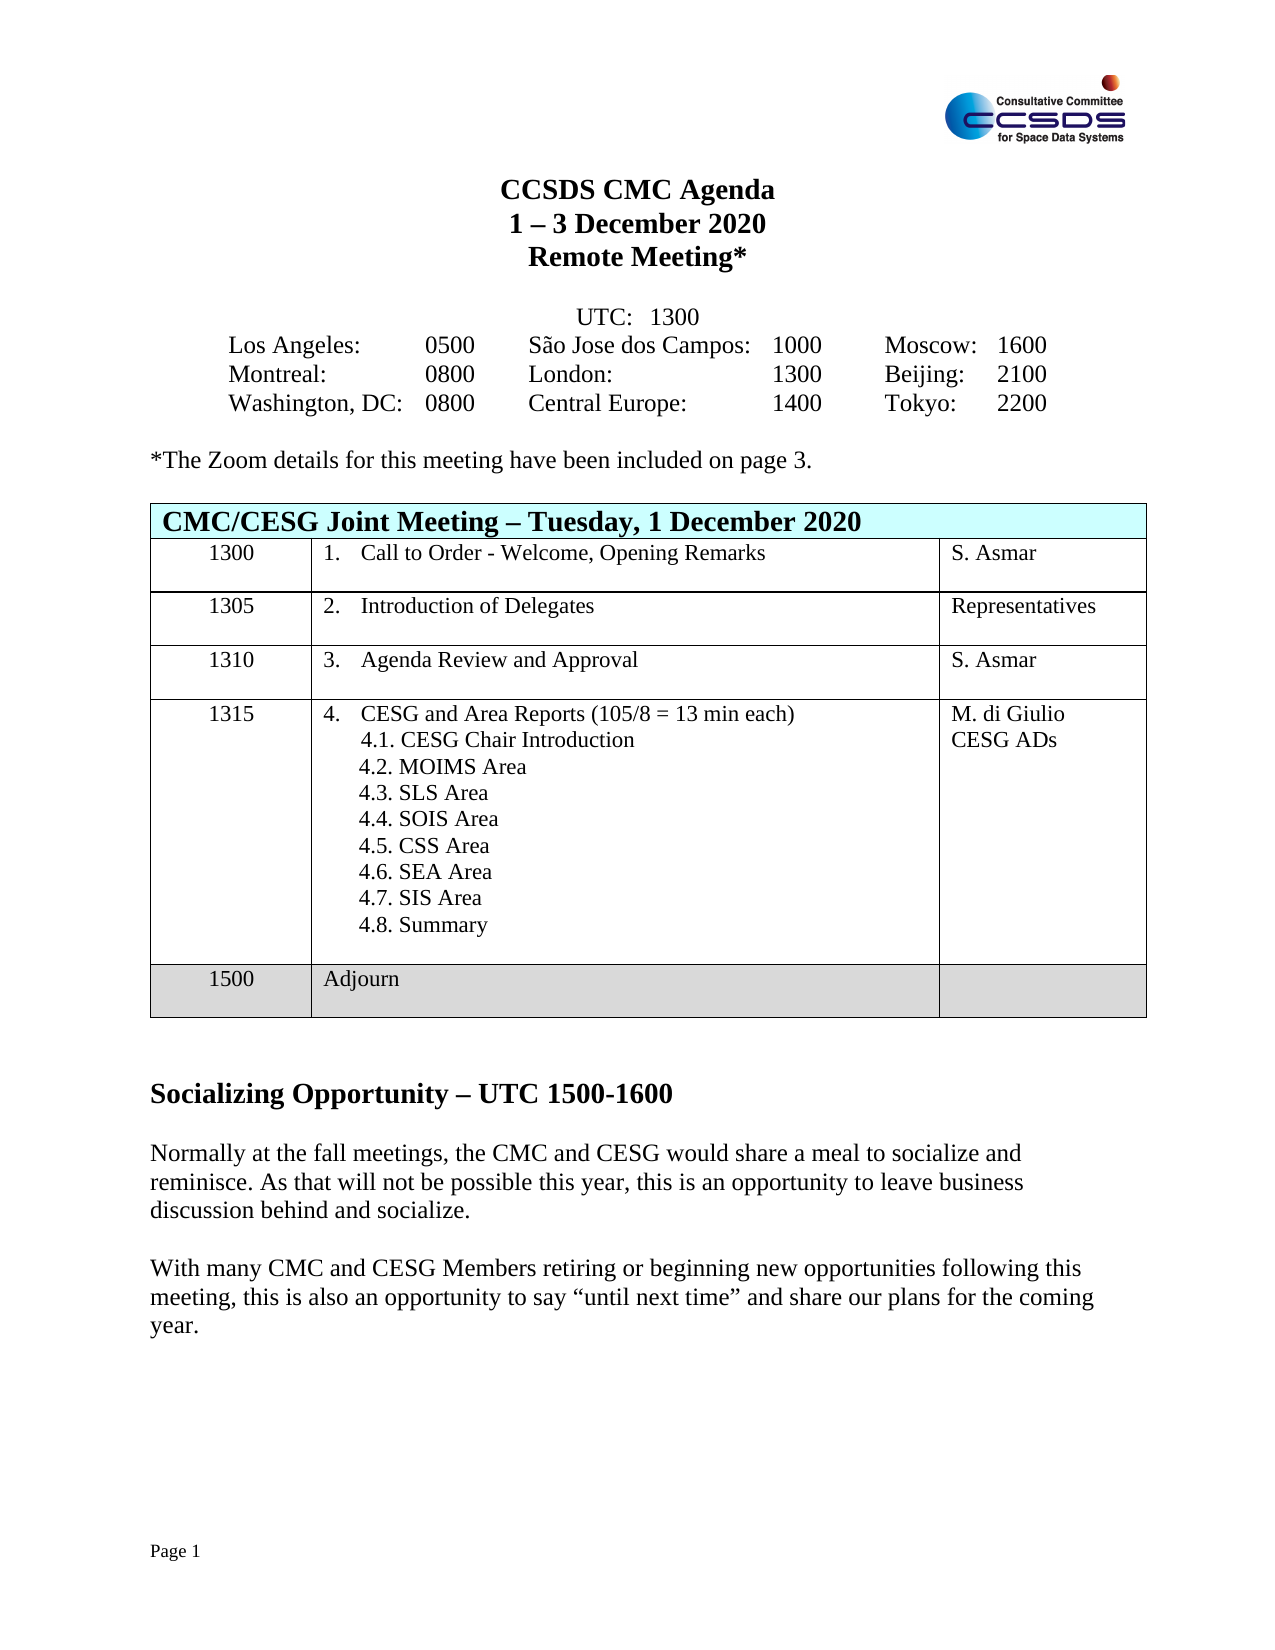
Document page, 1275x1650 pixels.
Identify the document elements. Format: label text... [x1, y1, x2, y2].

text Normally at the fall meetings, the CMC and CESG would share a meal to socialize and reminisce. As that will not be possible this year, this is an opportunity to leave business discussion behind and socialize. [150, 1138, 1125, 1224]
table_cell 1315 [151, 700, 311, 963]
text CCSDS CMC Agenda [150, 172, 1125, 206]
table_header CMC/CESG Joint Meeting – Tuesday, 1 December 2020 [151, 504, 1146, 538]
table_cell Adjourn [312, 965, 939, 1017]
text Remote Meeting* [150, 239, 1125, 273]
text Montreal: 0800 London: 1300 Beijing: 2100 [150, 359, 1125, 388]
picture [943, 75, 1125, 144]
text Socializing Opportunity – UTC 1500-1600 [150, 1076, 1125, 1109]
table_cell 1500 [151, 965, 311, 1017]
table_cell Representatives [940, 593, 1146, 645]
table_cell M. di Giulio CESG ADs [940, 700, 1146, 963]
table_cell Agenda Review and Approval [312, 646, 939, 699]
table_cell 1305 [151, 593, 311, 645]
text *The Zoom details for this meeting have been included on page 3. [150, 446, 1125, 474]
table_cell S. Asmar [940, 539, 1146, 591]
text 1 – 3 December 2020 [150, 206, 1125, 239]
table_cell CESG and Area Reports (105/8 = 13 min each) CESG Chair Introduction MOIMS Area SLS Area SOIS Area CSS Area SEA Area SIS Area Summary [312, 700, 939, 963]
text UTC: 1300 [150, 302, 1125, 331]
text Los Angeles: 0500 São Jose dos Campos: 1000 Moscow: 1600 [150, 331, 1125, 359]
table_cell Call to Order - Welcome, Opening Remarks [312, 539, 939, 591]
table_cell 1300 [151, 539, 311, 591]
table_cell [940, 965, 1146, 1017]
table_cell S. Asmar [940, 646, 1146, 699]
table_cell Introduction of Delegates [312, 593, 939, 645]
text With many CMC and CESG Members retiring or beginning new opportunities following this meeting, this is also an opportunity to say “until next time” and share our plans for the coming year. [150, 1253, 1125, 1339]
text Washington, DC: 0800 Central Europe: 1400 Tokyo: 2200 [150, 388, 1125, 417]
table_cell 1310 [151, 646, 311, 699]
